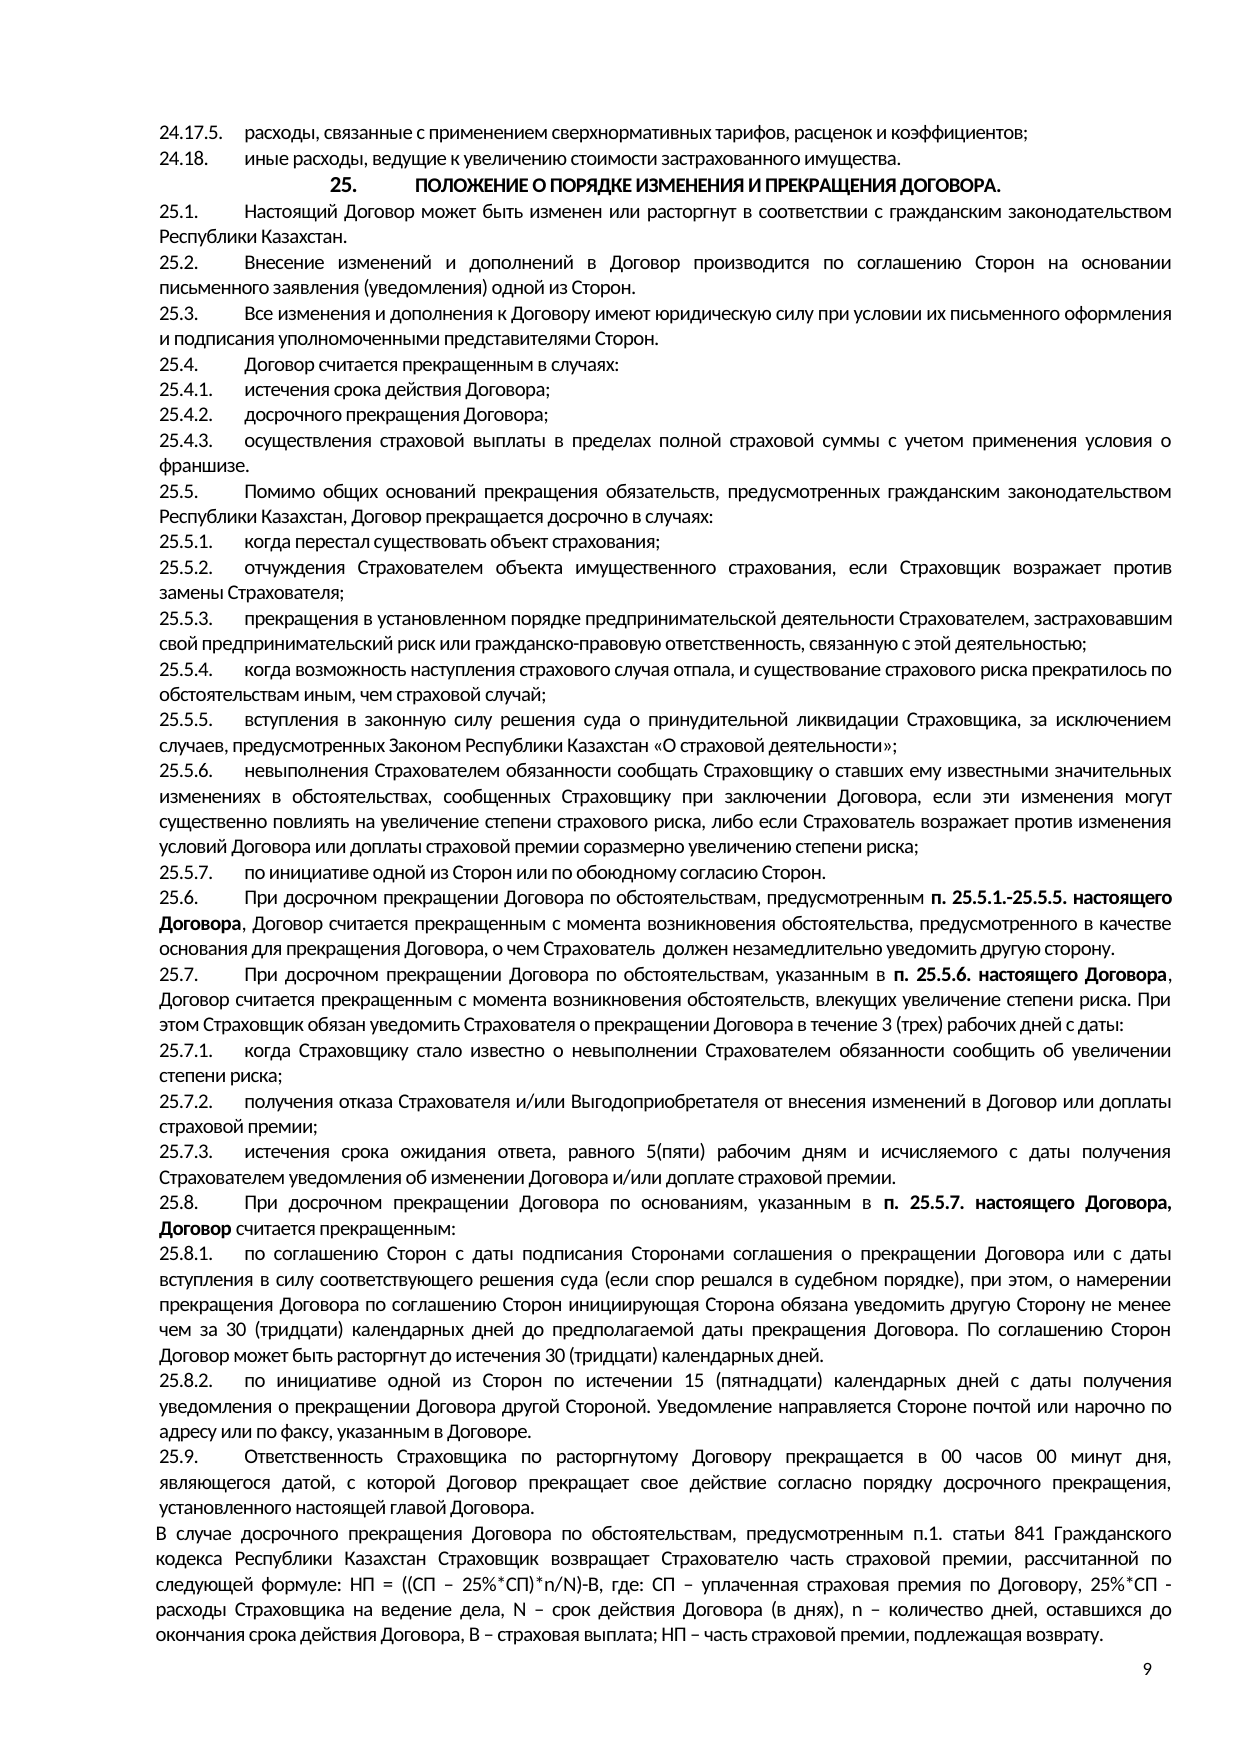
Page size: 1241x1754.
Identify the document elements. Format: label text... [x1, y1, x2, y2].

table_cell ПОЛОЖЕНИЕ О ПОРЯДКЕ ИЗМЕНЕНИЯ И ПРЕКРАЩЕНИЯ ДОГОВОРА. [144, 170, 1178, 198]
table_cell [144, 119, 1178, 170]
